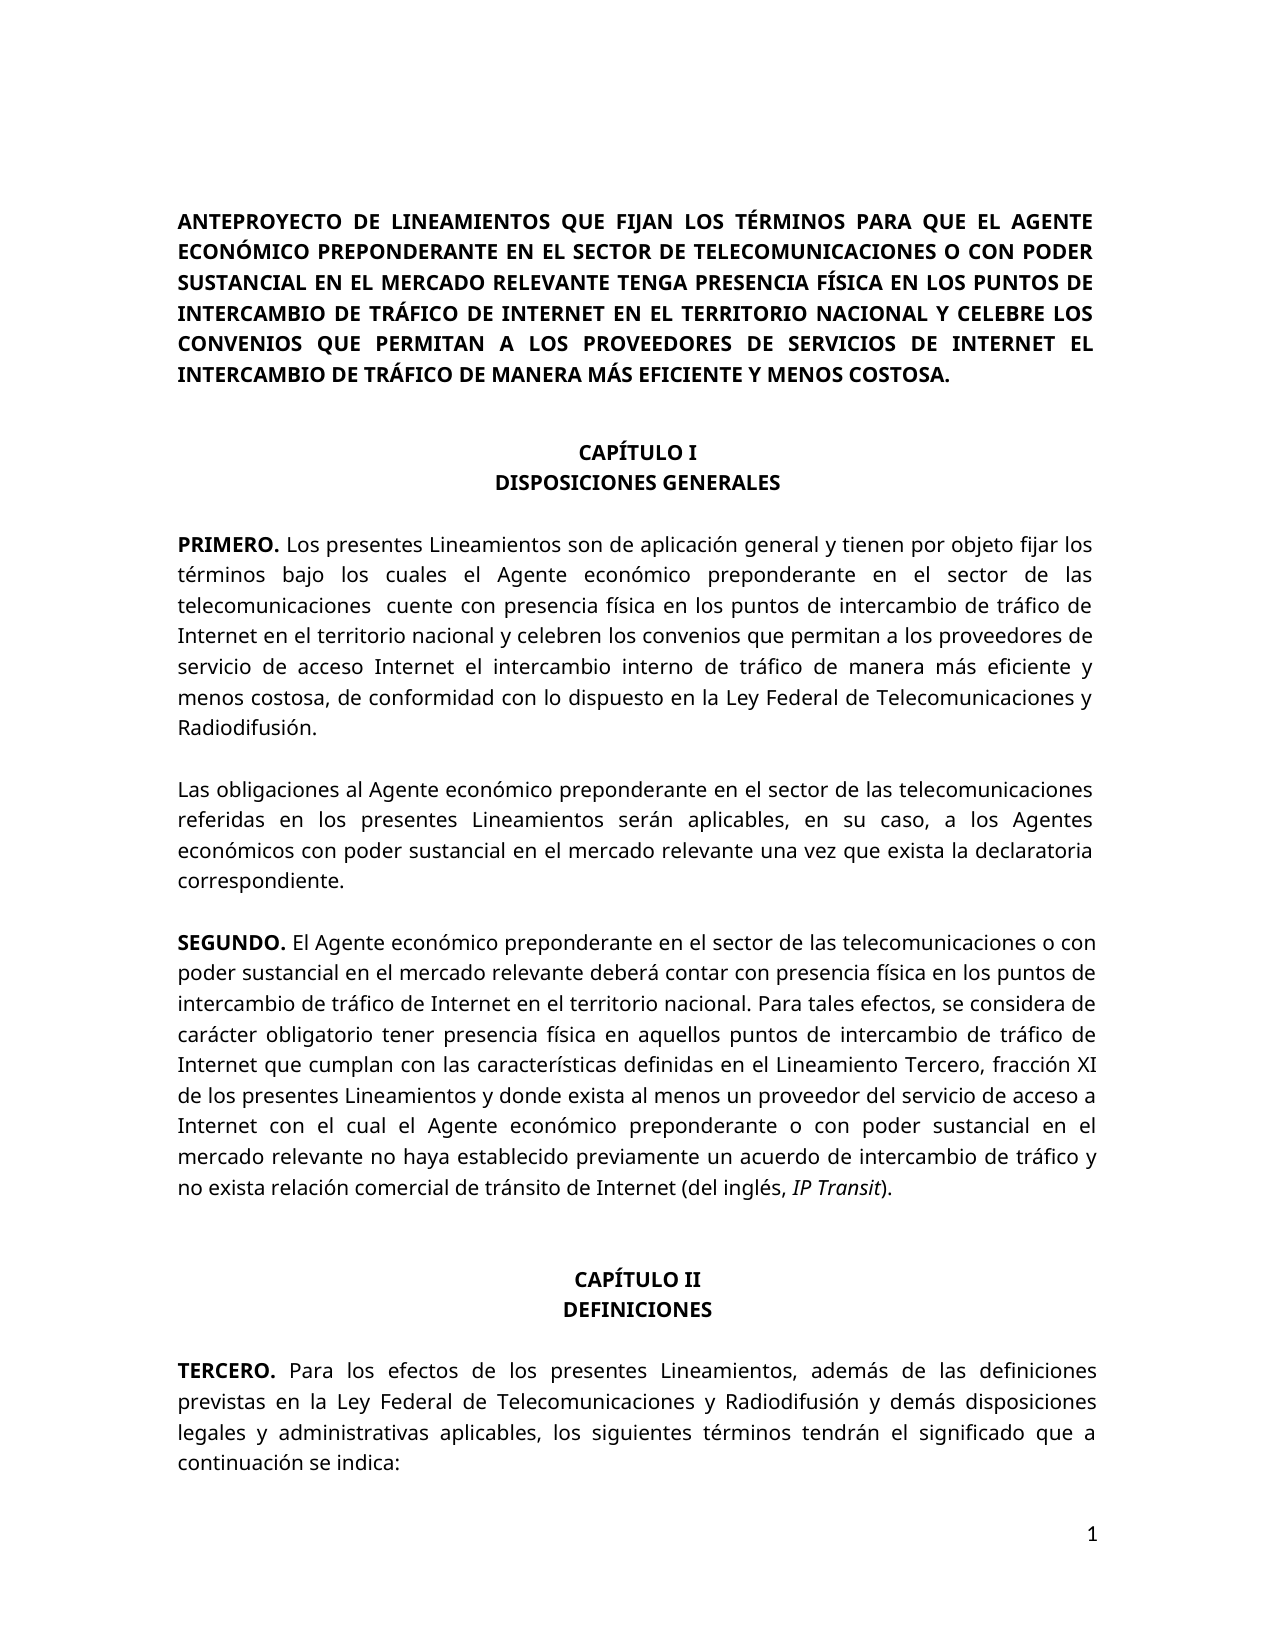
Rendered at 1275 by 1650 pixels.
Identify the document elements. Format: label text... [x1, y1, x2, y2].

text Las obligaciones al Agente económico preponderante en el sector de las telecomunicaciones referidas en los presentes Lineamientos serán aplicables, en su caso, a los Agentes económicos con poder sustancial en el mercado relevante una vez que exista la declaratoria correspondiente. [177, 775, 1094, 895]
text CAPÍTULO II [177, 1265, 1098, 1293]
text CAPÍTULO I [177, 438, 1098, 466]
text TERCERO. Para los efectos de los presentes Lineamientos, además de las definiciones previstas en la Ley Federal de Telecomunicaciones y Radiodifusión y demás disposiciones legales y administrativas aplicables, los siguientes términos tendrán el significado que a continuación se indica: [177, 1357, 1098, 1477]
text PRIMERO. Los presentes Lineamientos son de aplicación general y tienen por objeto fijar los términos bajo los cuales el Agente económico preponderante en el sector de las telecomunicaciones cuente con presencia física en los puntos de intercambio de tráfico de Internet en el territorio nacional y celebren los convenios que permitan a los proveedores de servicio de acceso Internet el intercambio interno de tráfico de manera más eficiente y menos costosa, de conformidad con lo dispuesto en la Ley Federal de Telecomunicaciones y Radiodifusión. [177, 530, 1094, 742]
text DISPOSICIONES GENERALES [177, 468, 1098, 497]
text ANTEPROYECTO DE LINEAMIENTOS QUE FIJAN LOS TÉRMINOS PARA QUE EL AGENTE ECONÓMICO PREPONDERANTE EN EL SECTOR DE TELECOMUNICACIONES O CON PODER SUSTANCIAL EN EL MERCADO RELEVANTE TENGA PRESENCIA FÍSICA EN LOS PUNTOS DE INTERCAMBIO DE TRÁFICO DE INTERNET EN EL TERRITORIO NACIONAL Y CELEBRE LOS CONVENIOS QUE PERMITAN A LOS PROVEEDORES DE SERVICIOS DE INTERNET EL INTERCAMBIO DE TRÁFICO DE MANERA MÁS EFICIENTE Y MENOS COSTOSA. [177, 207, 1094, 388]
text SEGUNDO. El Agente económico preponderante en el sector de las telecomunicaciones o con poder sustancial en el mercado relevante deberá contar con presencia física en los puntos de intercambio de tráfico de Internet en el territorio nacional. Para tales efectos, se considera de carácter obligatorio tener presencia física en aquellos puntos de intercambio de tráfico de Internet que cumplan con las características definidas en el Lineamiento Tercero, fracción XI de los presentes Lineamientos y donde exista al menos un proveedor del servicio de acceso a Internet con el cual el Agente económico preponderante o con poder sustancial en el mercado relevante no haya establecido previamente un acuerdo de intercambio de tráfico y no exista relación comercial de tránsito de Internet (del inglés, IP Transit). [177, 928, 1098, 1201]
text DEFINICIONES [177, 1295, 1098, 1324]
